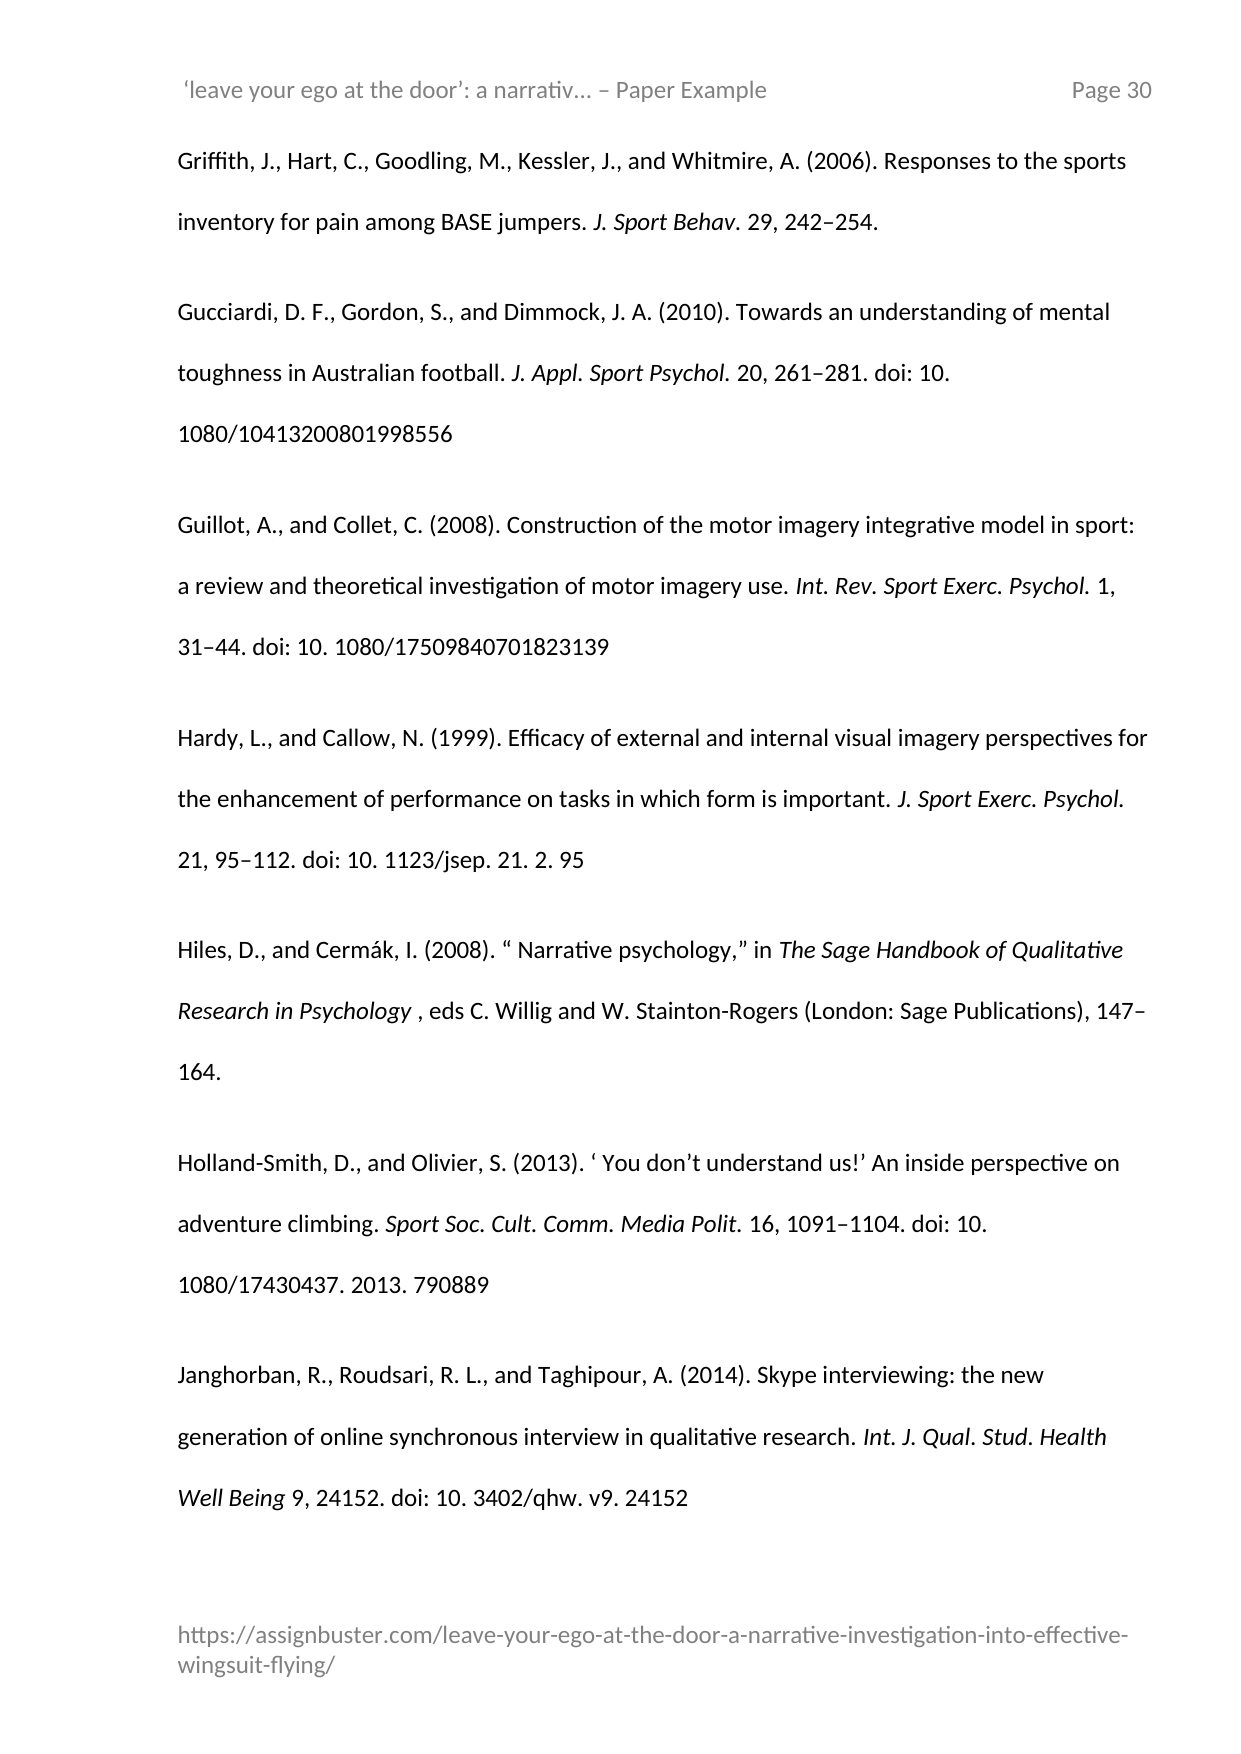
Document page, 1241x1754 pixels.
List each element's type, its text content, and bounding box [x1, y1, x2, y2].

text Hardy, L., and Callow, N. (1999). Efficacy of external and internal visual imagery perspectives for the enhancement of performance on tasks in which form is important. J. Sport Exerc. Psychol. 21, 95–112. doi: 10. 1123/jsep. 21. 2. 95 [177, 722, 1152, 874]
text Janghorban, R., Roudsari, R. L., and Taghipour, A. (2014). Skype interviewing: the new generation of online synchronous interview in qualitative research. Int. J. Qual. Stud. Health Well Being 9, 24152. doi: 10. 3402/qhw. v9. 24152 [177, 1359, 1152, 1512]
text Griffith, J., Hart, C., Goodling, M., Kessler, J., and Whitmire, A. (2006). Responses to the sports inventory for pain among BASE jumpers. J. Sport Behav. 29, 242–254. [177, 145, 1152, 237]
text Holland-Smith, D., and Olivier, S. (2013). ‘ You don’t understand us!’ An inside perspective on adventure climbing. Sport Soc. Cult. Comm. Media Polit. 16, 1091–1104. doi: 10. 1080/17430437. 2013. 790889 [177, 1147, 1152, 1299]
text Hiles, D., and Cermák, I. (2008). “ Narrative psychology,” in The Sage Handbook of Qualitative Research in Psychology , eds C. Willig and W. Stainton-Rogers (London: Sage Publications), 147–164. [177, 934, 1152, 1087]
text Guillot, A., and Collet, C. (2008). Construction of the motor imagery integrative model in sport: a review and theoretical investigation of motor imagery use. Int. Rev. Sport Exerc. Psychol. 1, 31–44. doi: 10. 1080/17509840701823139 [177, 509, 1152, 662]
text Gucciardi, D. F., Gordon, S., and Dimmock, J. A. (2010). Towards an understanding of mental toughness in Australian football. J. Appl. Sport Psychol. 20, 261–281. doi: 10. 1080/10413200801998556 [177, 297, 1152, 449]
